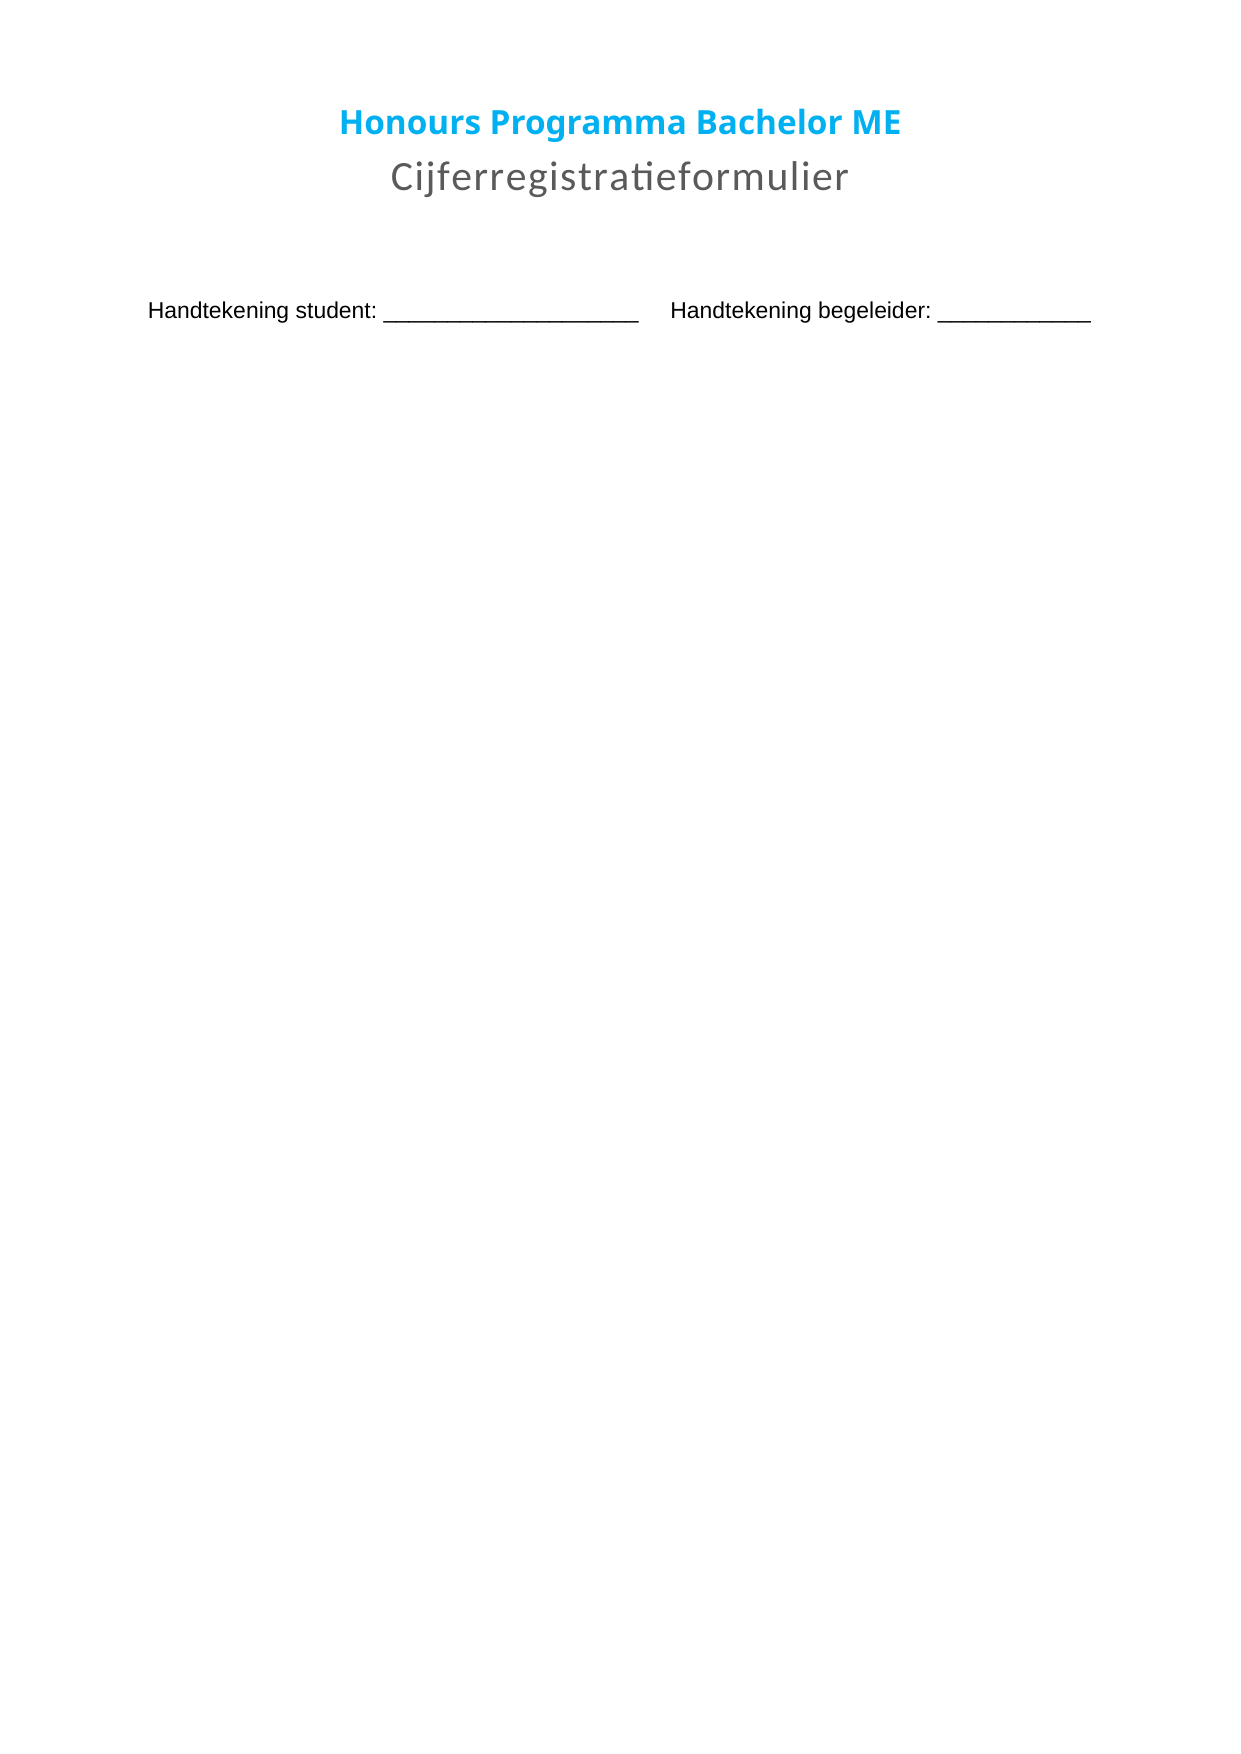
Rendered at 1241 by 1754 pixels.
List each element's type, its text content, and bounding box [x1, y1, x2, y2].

text Handtekening student: ____________________ Handtekening begeleider: ____________ [148, 297, 1093, 323]
